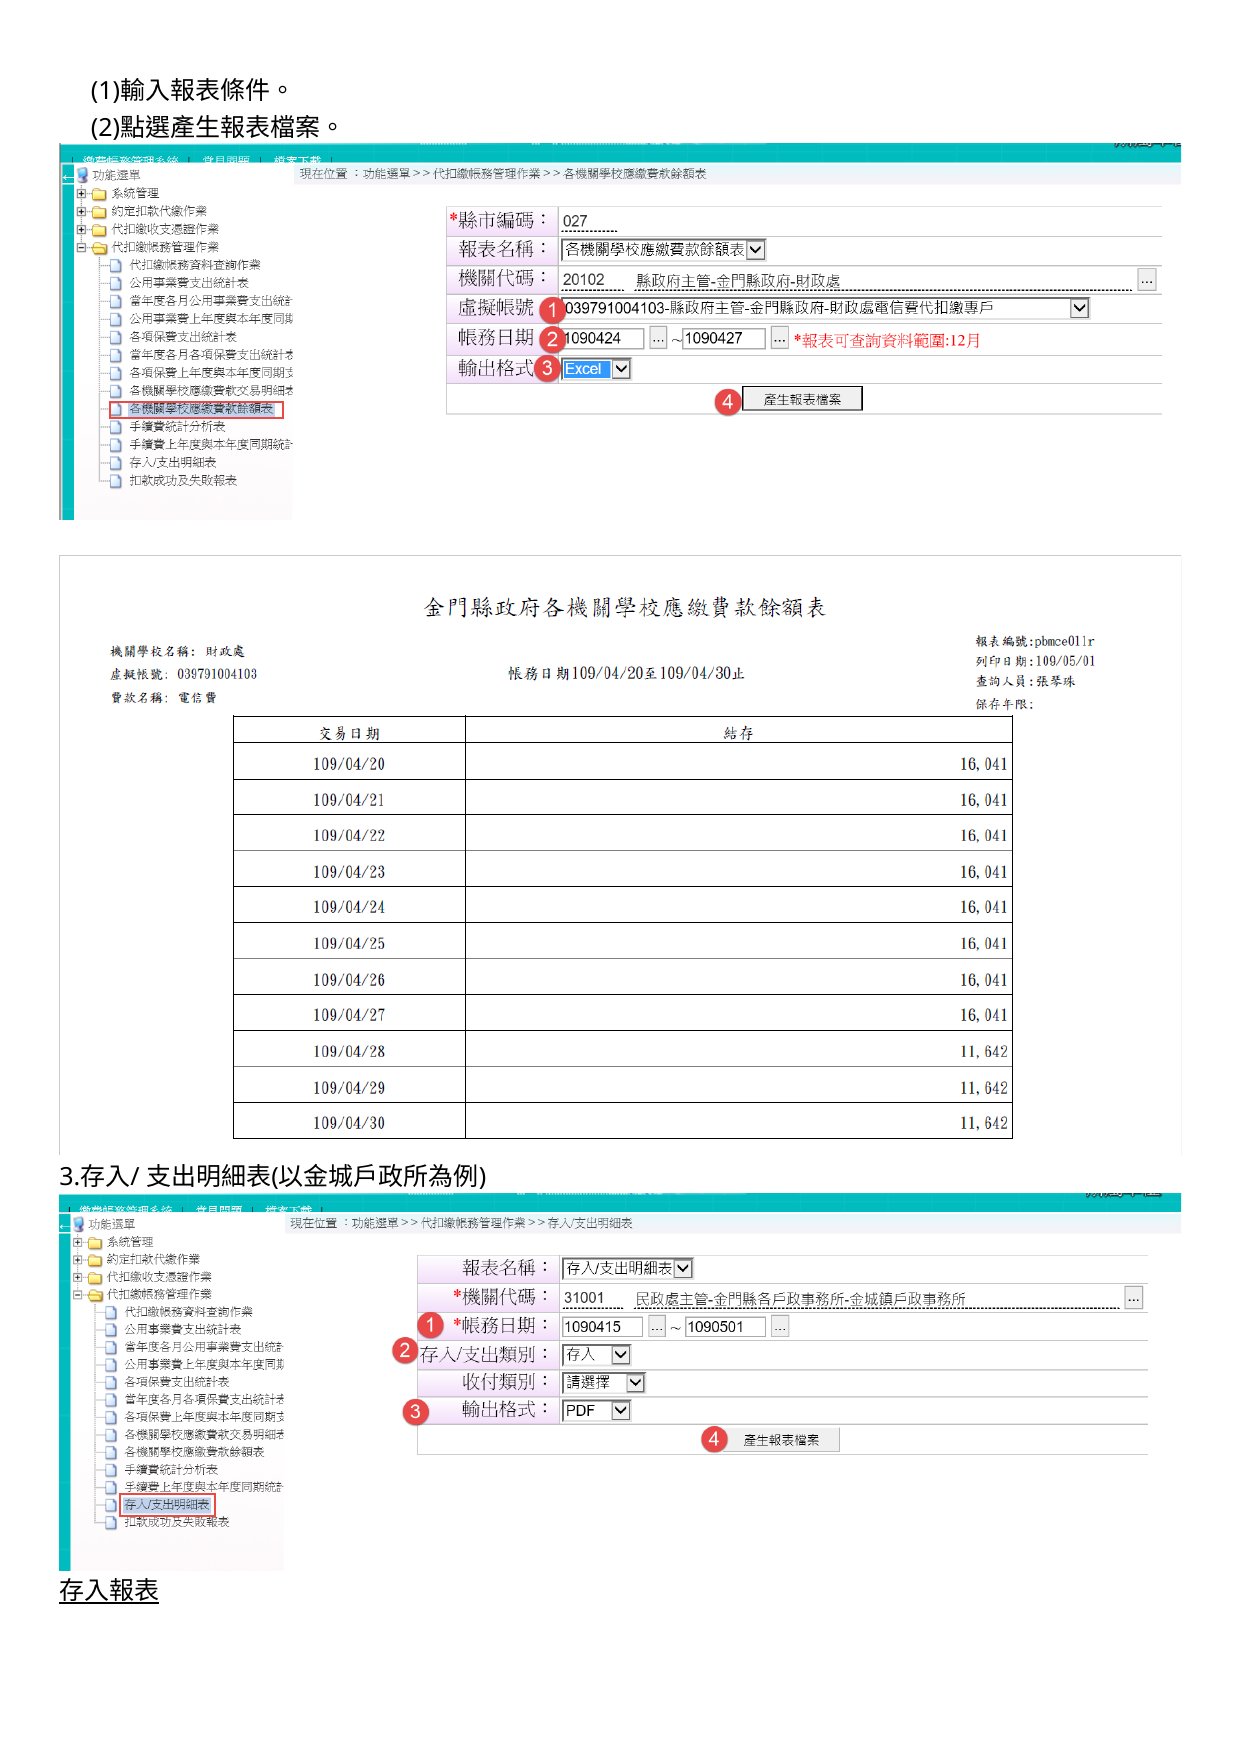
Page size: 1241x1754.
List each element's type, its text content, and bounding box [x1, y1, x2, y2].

picture [59, 1193, 1182, 1571]
picture [59, 143, 1182, 520]
text 3.存入/ 支出明細表(以金城戶政所為例) [59, 1156, 1181, 1193]
text (1)輸入報表條件。 [59, 71, 1181, 107]
text 存入報表 [59, 1571, 1181, 1607]
picture [59, 555, 1182, 1155]
text (2)點選產生報表檔案。 [59, 107, 1181, 143]
